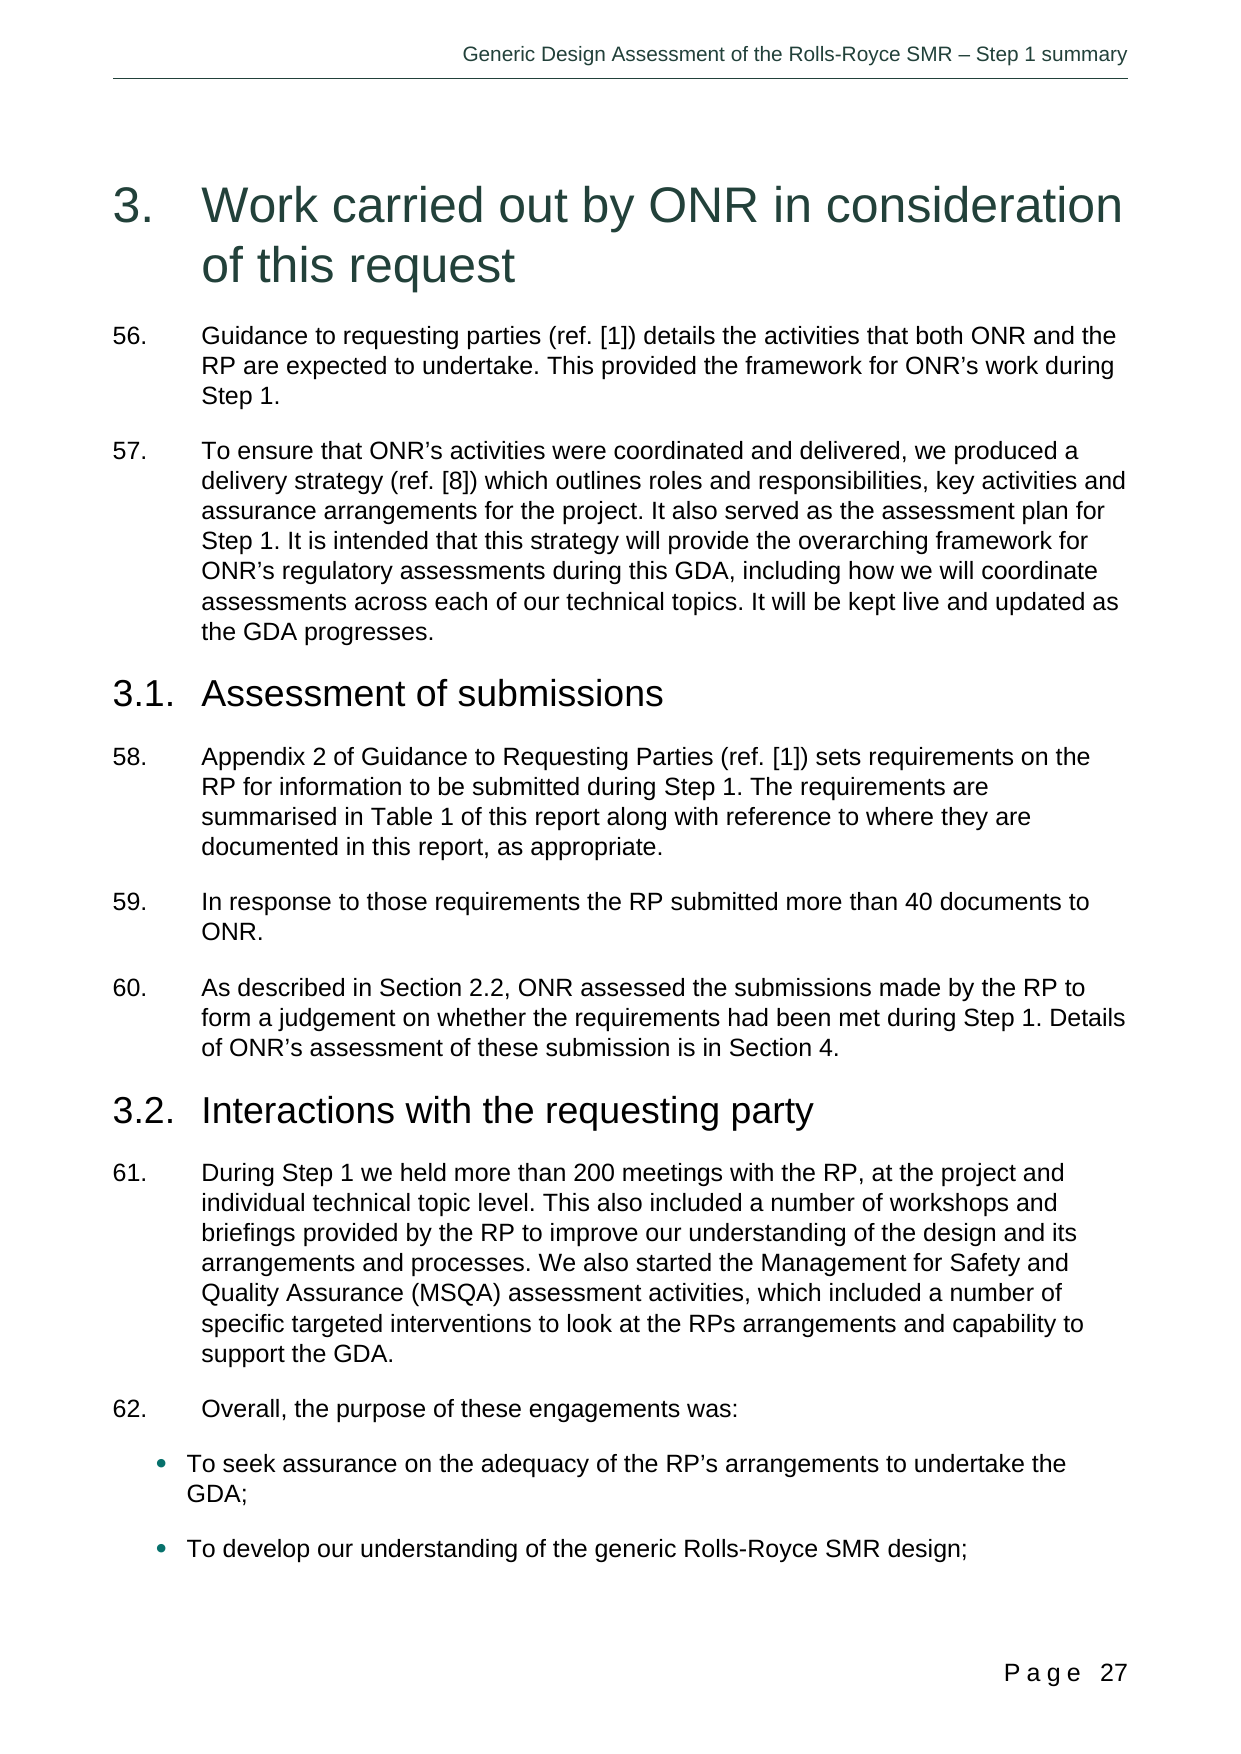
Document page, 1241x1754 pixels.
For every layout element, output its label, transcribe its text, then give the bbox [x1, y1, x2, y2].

subtitle Assessment of submissions [112, 672, 1128, 715]
list To ensure that ONR’s activities were coordinated and delivered, we produced a delivery strategy (ref. ) which outlines roles and responsibilities, key activities and assurance arrangements for the project. It also served as the assessment plan for Step 1. It is intended that this strategy will provide the overarching framework for ONR’s regulatory assessments during this GDA, including how we will coordinate assessments across each of our technical topics. It will be kept live and updated as the GDA progresses. [112, 436, 1128, 645]
list To seek assurance on the adequacy of the RP’s arrangements to undertake the GDA; [157, 1449, 1128, 1508]
list To develop our understanding of the generic Rolls-Royce SMR design; [157, 1534, 1128, 1563]
list During Step 1 we held more than 200 meetings with the RP, at the project and individual technical topic level. This also included a number of workshops and briefings provided by the RP to improve our understanding of the design and its arrangements and processes. We also started the Management for Safety and Quality Assurance (MSQA) assessment activities, which included a number of specific targeted interventions to look at the RPs arrangements and capability to support the GDA. [112, 1158, 1128, 1367]
subtitle Work carried out by ONR in consideration of this request [112, 175, 1128, 293]
list Guidance to requesting parties (ref. ) details the activities that both ONR and the RP are expected to undertake. This provided the framework for ONR’s work during Step 1. [112, 321, 1128, 409]
list Appendix 2 of Guidance to Requesting Parties (ref. ) sets requirements on the RP for information to be submitted during Step 1. The requirements are summarised in Table 1 of this report along with reference to where they are documented in this report, as appropriate. [112, 742, 1128, 861]
list As described in Section 2.2, ONR assessed the submissions made by the RP to form a judgement on whether the requirements had been met during Step 1. Details of ONR’s assessment of these submission is in Section 4. [112, 972, 1128, 1061]
list Overall, the purpose of these engagements was: [112, 1394, 1128, 1422]
list In response to those requirements the RP submitted more than 40 documents to ONR. [112, 887, 1128, 946]
subtitle Interactions with the requesting party [112, 1088, 1128, 1131]
